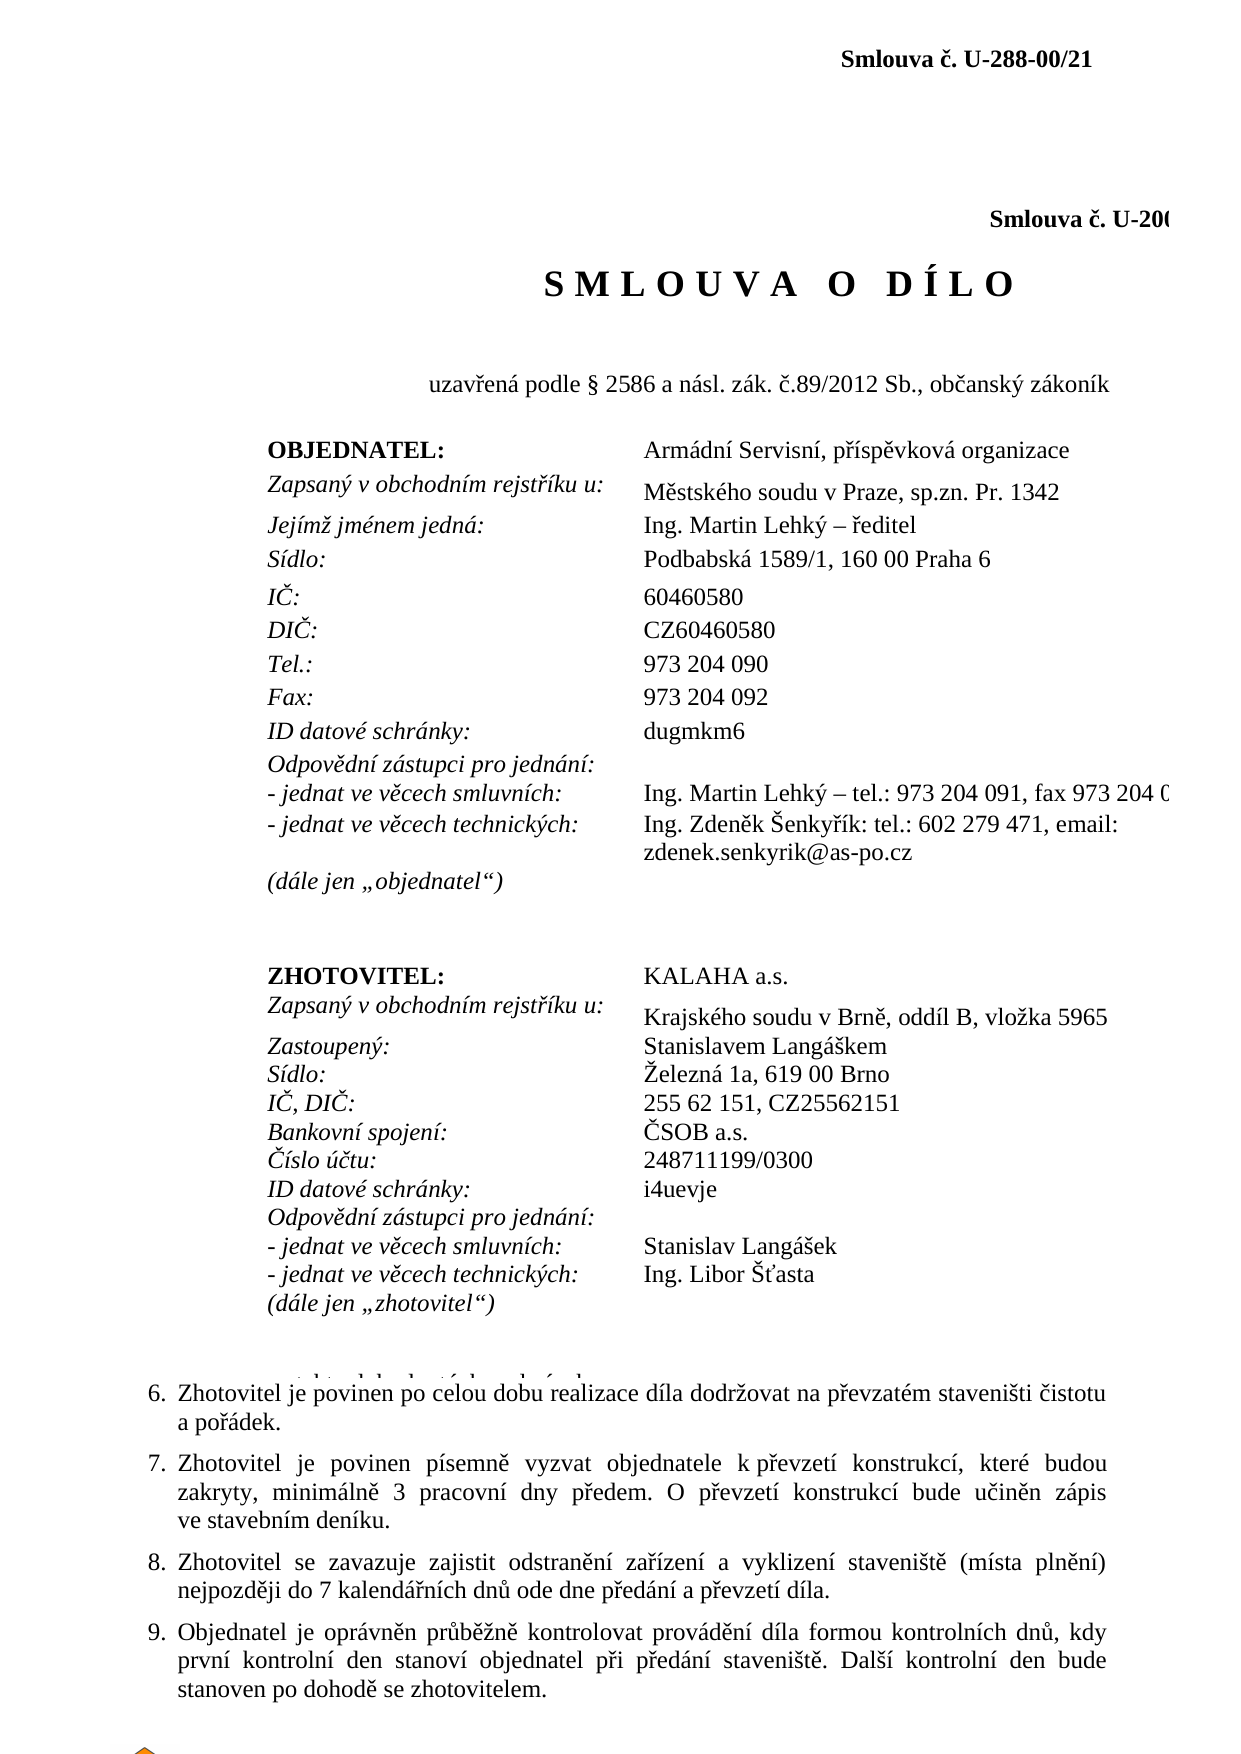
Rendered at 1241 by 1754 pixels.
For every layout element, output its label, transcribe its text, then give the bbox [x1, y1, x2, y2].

list Zhotovitel je povinen písemně vyzvat objednatele k převzetí konstrukcí, které budou zakryty, minimálně 3 pracovní dny předem. O převzetí konstrukcí bude učiněn zápis ve stavebním deníku. [148, 1448, 1107, 1534]
list Zhotovitel se zavazuje zajistit odstranění zařízení a vyklizení staveniště (místa plnění) nejpozději do 7 kalendářních dnů ode dne předání a převzetí díla. [148, 1547, 1107, 1604]
list Zhotovitel je povinen po celou dobu realizace díla dodržovat na převzatém staveništi čistotu a pořádek. [148, 1378, 1107, 1436]
list Objednatel je oprávněn průběžně kontrolovat provádění díla formou kontrolních dnů, kdy první kontrolní den stanoví objednatel při předání staveniště. Další kontrolní den bude stanoven po dohodě se zhotovitelem. [148, 1617, 1107, 1703]
picture [109, 1744, 180, 1754]
